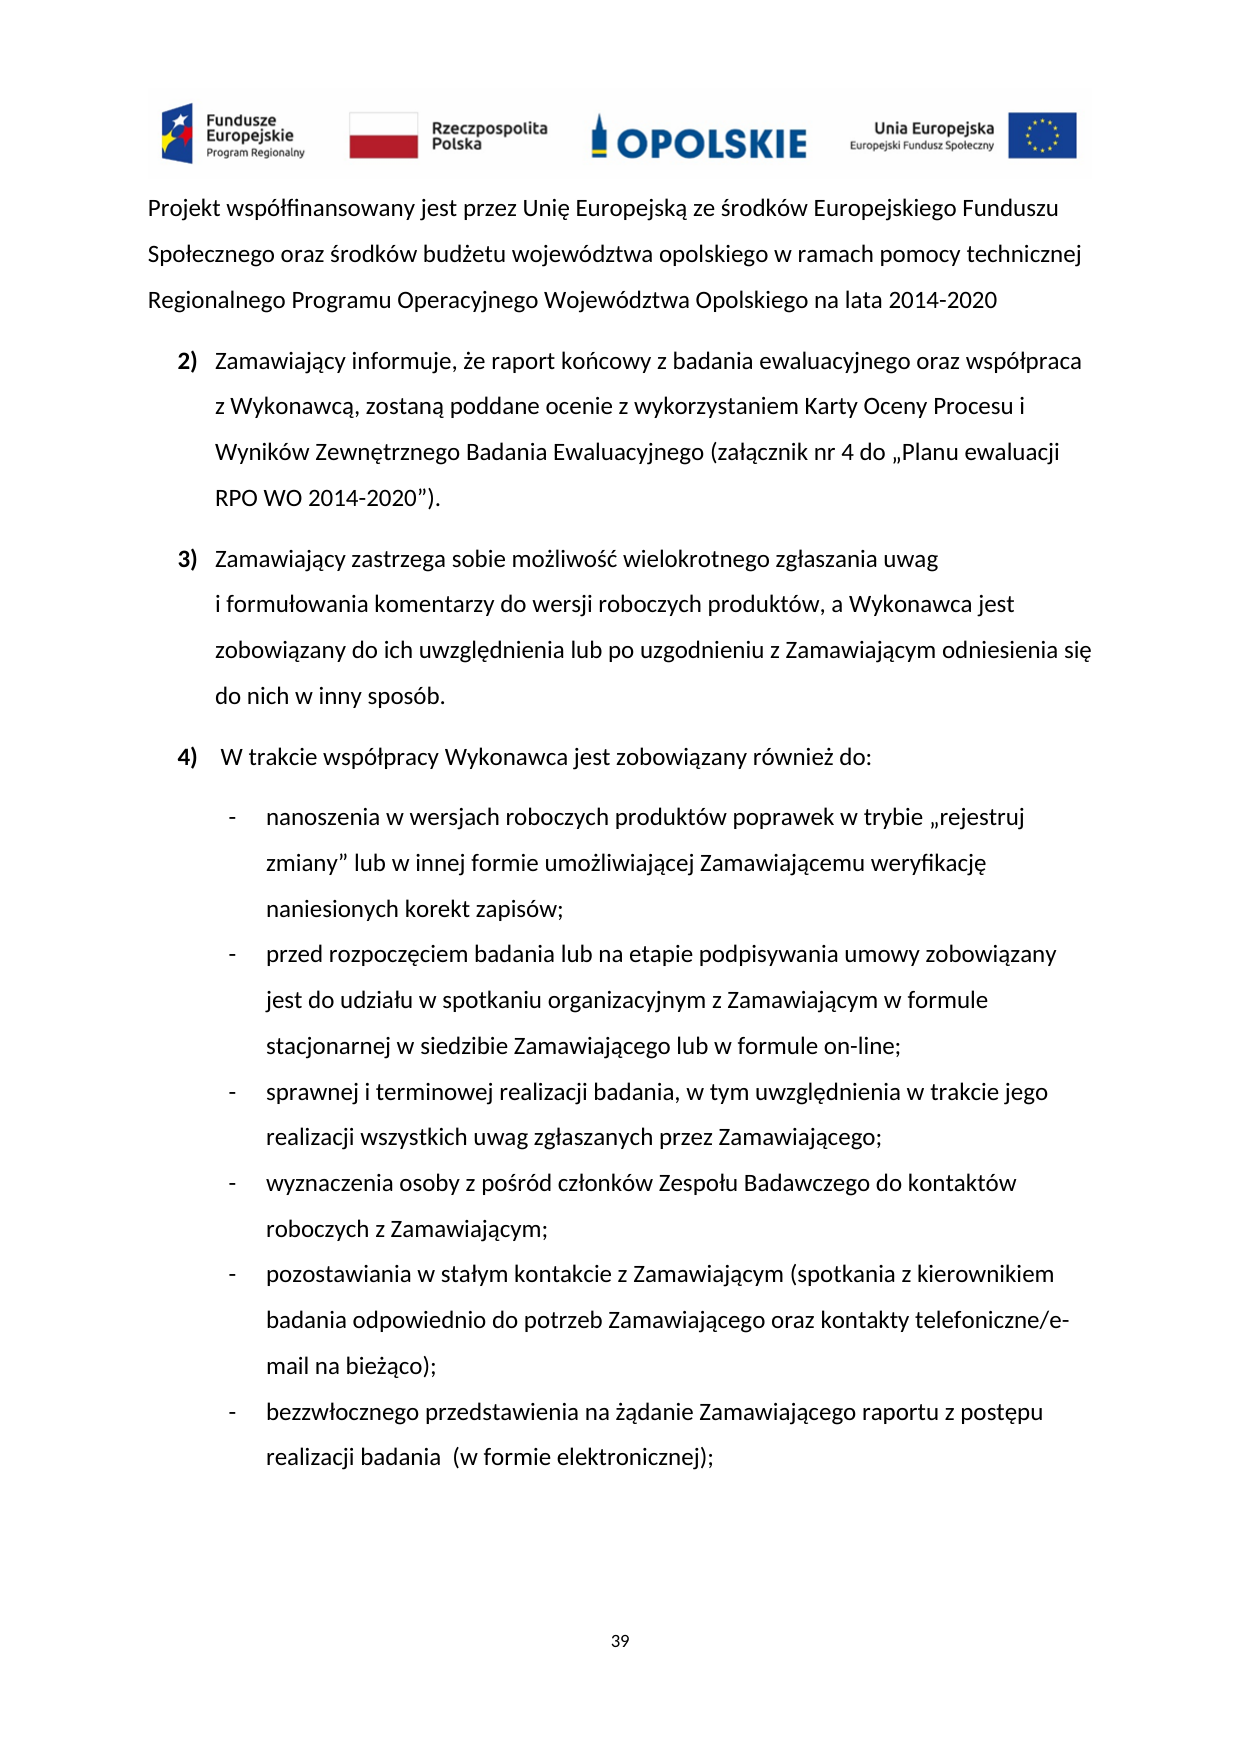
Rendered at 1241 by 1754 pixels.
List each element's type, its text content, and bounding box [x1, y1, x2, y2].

list pozostawiania w stałym kontakcie z Zamawiającym (spotkania z kierownikiem badania odpowiednio do potrzeb Zamawiającego oraz kontakty telefoniczne/e-mail na bieżąco); [228, 1259, 1093, 1381]
list Zamawiający zastrzega sobie możliwość wielokrotnego zgłaszania uwag i formułowania komentarzy do wersji roboczych produktów, a Wykonawca jest zobowiązany do ich uwzględnienia lub po uzgodnieniu z Zamawiającym odniesienia się do nich w inny sposób. [177, 543, 1093, 710]
list bezzwłocznego przedstawienia na żądanie Zamawiającego raportu z postępu realizacji badania (w formie elektronicznej); [228, 1396, 1093, 1472]
text Projekt współfinansowany jest przez Unię Europejską ze środków Europejskiego Funduszu Społecznego oraz środków budżetu województwa opolskiego w ramach pomocy technicznej Regionalnego Programu Operacyjnego Województwa Opolskiego na lata 2014-2020 [148, 193, 1093, 314]
list przed rozpoczęciem badania lub na etapie podpisywania umowy zobowiązany jest do udziału w spotkaniu organizacyjnym z Zamawiającym w formule stacjonarnej w siedzibie Zamawiającego lub w formule on-line; [228, 938, 1093, 1061]
list sprawnej i terminowej realizacji badania, w tym uwzględnienia w trakcie jego realizacji wszystkich uwag zgłaszanych przez Zamawiającego; [228, 1076, 1093, 1152]
picture [147, 88, 1092, 179]
list nanoszenia w wersjach roboczych produktów poprawek w trybie „rejestruj zmiany” lub w innej formie umożliwiającej Zamawiającemu weryfikację naniesionych korekt zapisów; [228, 801, 1093, 923]
list Zamawiający informuje, że raport końcowy z badania ewaluacyjnego oraz współpraca z Wykonawcą, zostaną poddane ocenie z wykorzystaniem Karty Oceny Procesu i Wyników Zewnętrznego Badania Ewaluacyjnego (załącznik nr 4 do „Planu ewaluacji RPO WO 2014-2020”). [177, 345, 1093, 512]
list W trakcie współpracy Wykonawca jest zobowiązany również do: [177, 741, 1093, 771]
list wyznaczenia osoby z pośród członków Zespołu Badawczego do kontaktów roboczych z Zamawiającym; [228, 1167, 1093, 1243]
